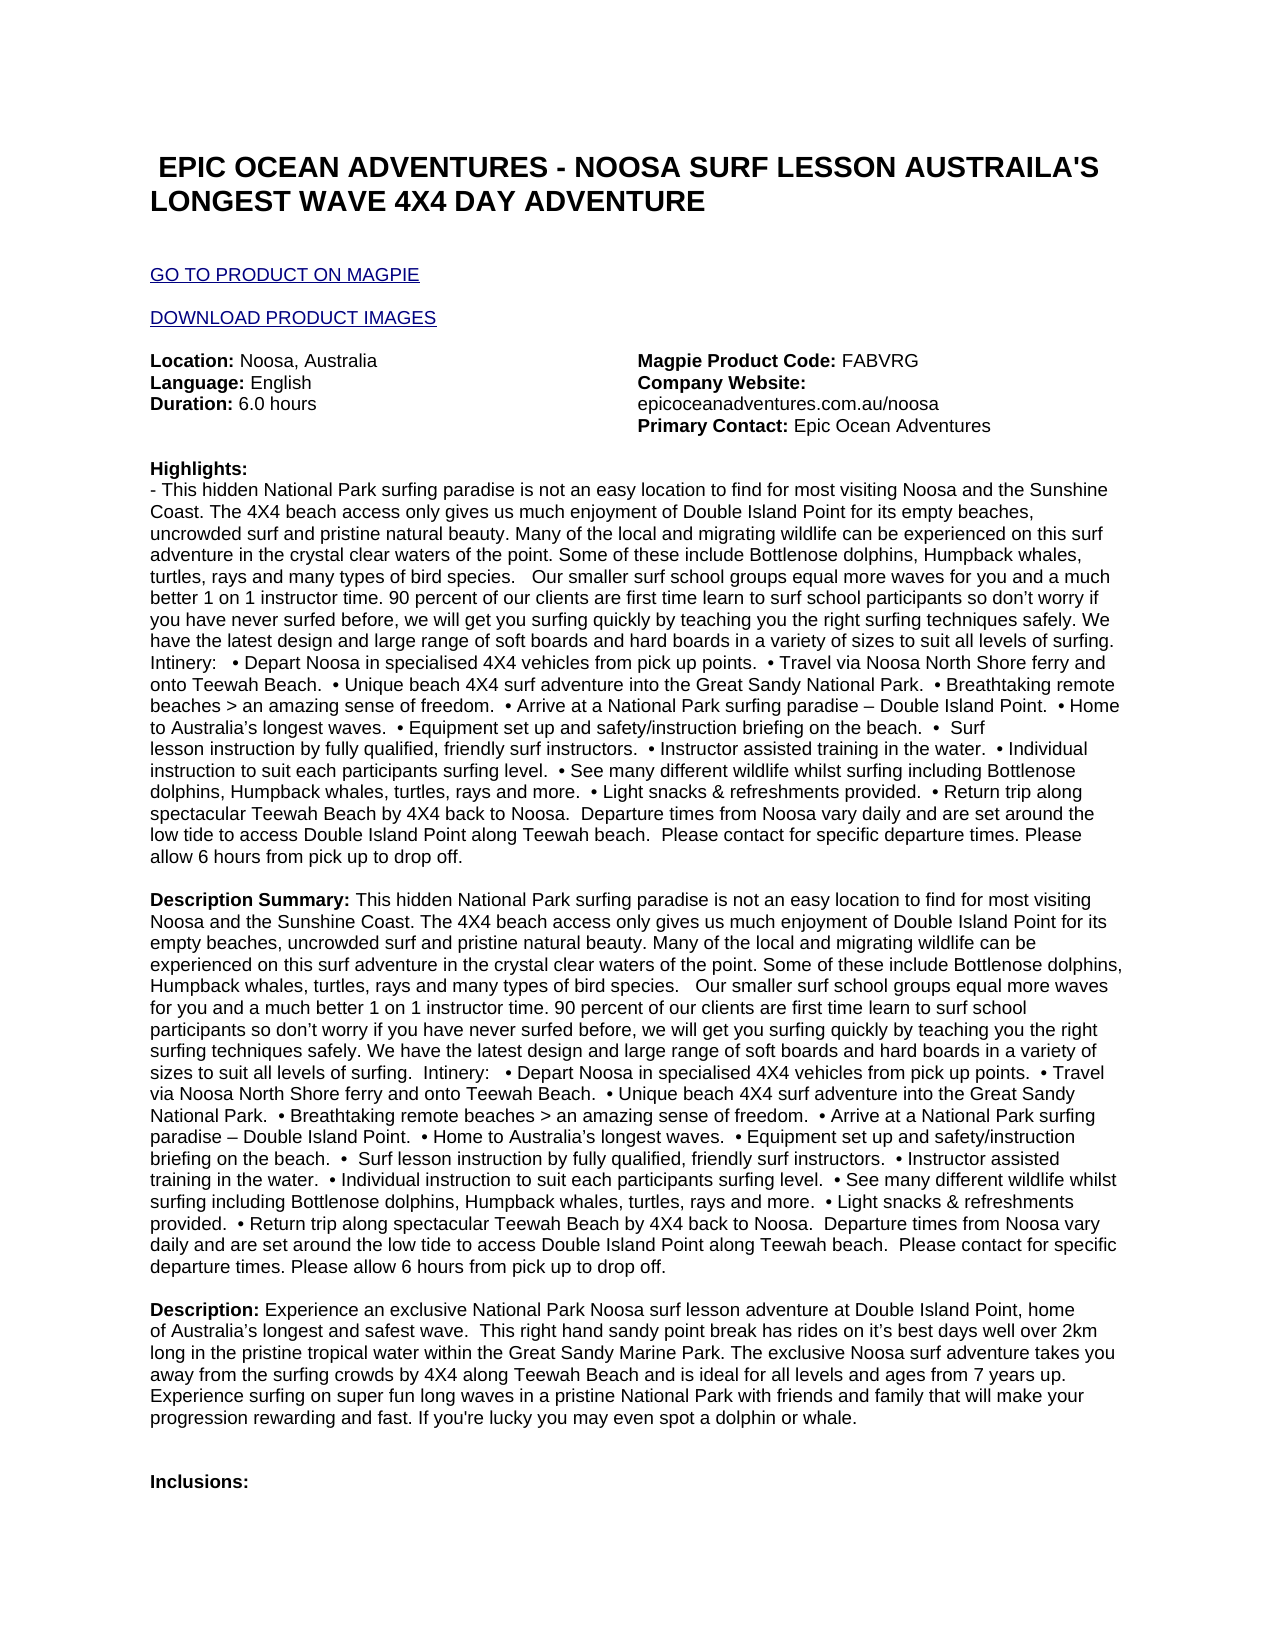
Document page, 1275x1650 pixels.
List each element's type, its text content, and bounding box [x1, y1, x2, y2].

text DOWNLOAD PRODUCT IMAGES [150, 307, 1125, 328]
text Description: Experience an exclusive National Park Noosa surf lesson adventure at Double Island Point, home of Australia’s longest and safest wave. This right hand sandy point break has rides on it’s best days well over 2km long in the pristine tropical water within the Great Sandy Marine Park. The exclusive Noosa surf adventure takes you away from the surfing crowds by 4X4 along Teewah Beach and is ideal for all levels and ages from 7 years up. Experience surfing on super fun long waves in a pristine National Park with friends and family that will make your progression rewarding and fast. If you're lucky you may even spot a dolphin or whale. [150, 1299, 1125, 1428]
text Description Summary: This hidden National Park surfing paradise is not an easy location to find for most visiting Noosa and the Sunshine Coast. The 4X4 beach access only gives us much enjoyment of Double Island Point for its empty beaches, uncrowded surf and pristine natural beauty. Many of the local and migrating wildlife can be experienced on this surf adventure in the crystal clear waters of the point. Some of these include Bottlenose dolphins, Humpback whales, turtles, rays and many types of bird species. Our smaller surf school groups equal more waves for you and a much better 1 on 1 instructor time. 90 percent of our clients are first time learn to surf school participants so don’t worry if you have never surfed before, we will get you surfing quickly by teaching you the right surfing techniques safely. We have the latest design and large range of soft boards and hard boards in a variety of sizes to suit all levels of surfing. Intinery: • Depart Noosa in specialised 4X4 vehicles from pick up points. • Travel via Noosa North Shore ferry and onto Teewah Beach. • Unique beach 4X4 surf adventure into the Great Sandy National Park. • Breathtaking remote beaches > an amazing sense of freedom. • Arrive at a National Park surfing paradise – Double Island Point. • Home to Australia’s longest waves. • Equipment set up and safety/instruction briefing on the beach. • Surf lesson instruction by fully qualified, friendly surf instructors. • Instructor assisted training in the water. • Individual instruction to suit each participants surfing level. • See many different wildlife whilst surfing including Bottlenose dolphins, Humpback whales, turtles, rays and more. • Light snacks & refreshments provided. • Return trip along spectacular Teewah Beach by 4X4 back to Noosa. Departure times from Noosa vary daily and are set around the low tide to access Double Island Point along Teewah beach. Please contact for specific departure times. Please allow 6 hours from pick up to drop off. [150, 889, 1125, 1277]
subtitle Epic Ocean Adventures - Noosa Surf Lesson Austraila's Longest Wave 4x4 Day Adventure [150, 150, 1125, 217]
text - This hidden National Park surfing paradise is not an easy location to find for most visiting Noosa and the Sunshine Coast. The 4X4 beach access only gives us much enjoyment of Double Island Point for its empty beaches, uncrowded surf and pristine natural beauty. Many of the local and migrating wildlife can be experienced on this surf adventure in the crystal clear waters of the point. Some of these include Bottlenose dolphins, Humpback whales, turtles, rays and many types of bird species. Our smaller surf school groups equal more waves for you and a much better 1 on 1 instructor time. 90 percent of our clients are first time learn to surf school participants so don’t worry if you have never surfed before, we will get you surfing quickly by teaching you the right surfing techniques safely. We have the latest design and large range of soft boards and hard boards in a variety of sizes to suit all levels of surfing. Intinery: • Depart Noosa in specialised 4X4 vehicles from pick up points. • Travel via Noosa North Shore ferry and onto Teewah Beach. • Unique beach 4X4 surf adventure into the Great Sandy National Park. • Breathtaking remote beaches > an amazing sense of freedom. • Arrive at a National Park surfing paradise – Double Island Point. • Home to Australia’s longest waves. • Equipment set up and safety/instruction briefing on the beach. • Surf lesson instruction by fully qualified, friendly surf instructors. • Instructor assisted training in the water. • Individual instruction to suit each participants surfing level. • See many different wildlife whilst surfing including Bottlenose dolphins, Humpback whales, turtles, rays and more. • Light snacks & refreshments provided. • Return trip along spectacular Teewah Beach by 4X4 back to Noosa. Departure times from Noosa vary daily and are set around the low tide to access Double Island Point along Teewah beach. Please contact for specific departure times. Please allow 6 hours from pick up to drop off. [150, 479, 1125, 867]
text Highlights: [150, 458, 1125, 479]
table_header Location: Noosa, Australia Language: English Duration: 6.0 hours [139, 350, 626, 436]
text GO TO PRODUCT ON MAGPIE [150, 264, 1125, 285]
text Inclusions: [150, 1471, 1125, 1493]
table_header Magpie Product Code: FABVRG Company Website: epicoceanadventures.com.au/noosa Primary Contact: Epic Ocean Adventures [626, 350, 1114, 436]
